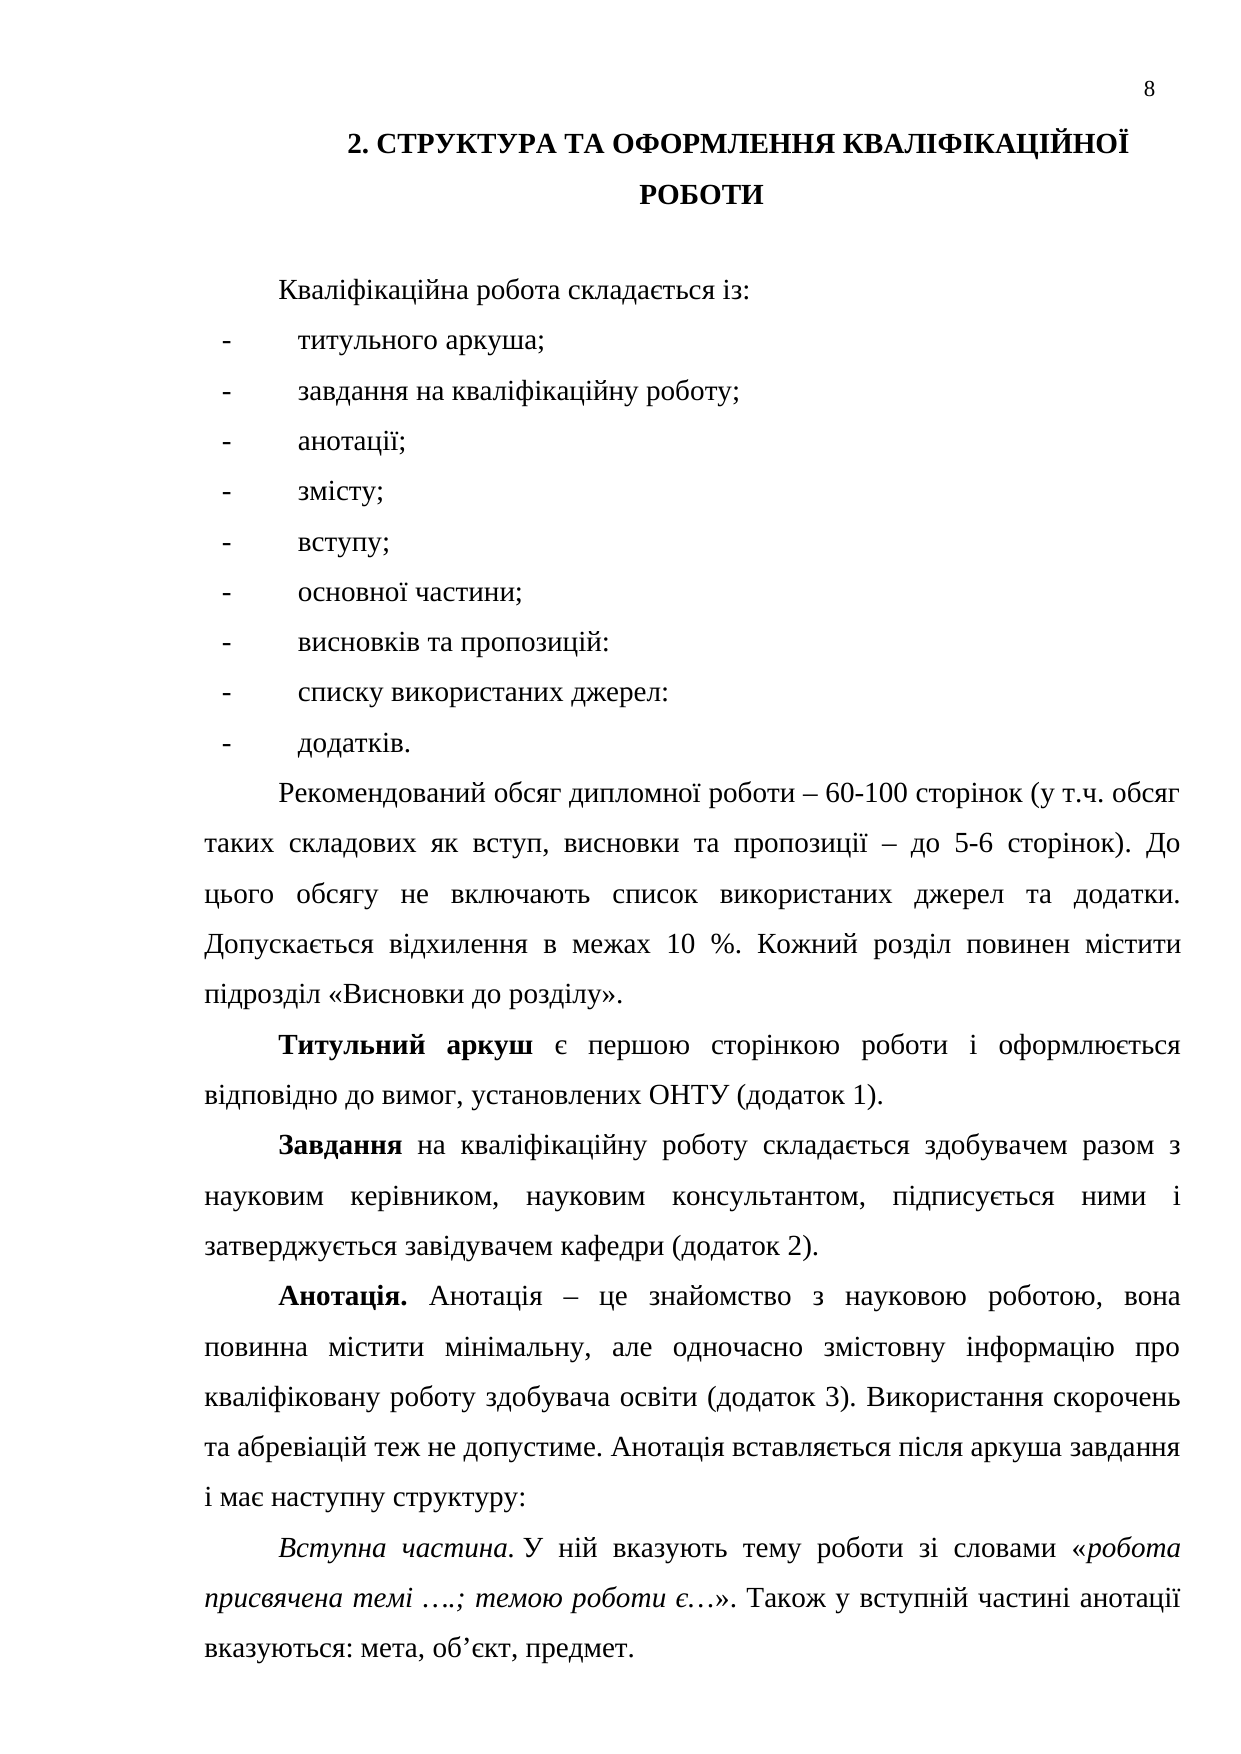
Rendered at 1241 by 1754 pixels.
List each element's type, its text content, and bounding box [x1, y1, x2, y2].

list анотації; [148, 423, 1181, 457]
list висновків та пропозицій: [148, 624, 1181, 658]
list титульного аркуша; [148, 322, 1181, 356]
text Завдання на кваліфікаційну роботу складається здобувачем разом з науковим керівником, науковим консультантом, підписується ними і затверджується завідувачем кафедри (додаток 2). [204, 1127, 1181, 1262]
list вступу; [148, 524, 1181, 557]
list списку використаних джерел: [148, 674, 1181, 708]
list завдання на кваліфікаційну роботу; [148, 373, 1181, 406]
list додатків. [148, 725, 1181, 758]
text Вступна частина. У ній вказують тему роботи зі словами «робота присвячена темі ….; темою роботи є…». Також у вступній частині анотації вказуються: мета, об’єкт, предмет. [204, 1530, 1181, 1664]
text Анотація. Анотація – це знайомство з науковою роботою, вона повинна містити мінімальну, але одночасно змістовну інформацію про кваліфіковану роботу здобувача освіти (додаток 3). Використання скорочень та абревіацій теж не допустиме. Анотація вставляється після аркуша завдання і має наступну структуру: [204, 1278, 1181, 1513]
text Кваліфікаційна робота складається із: [204, 272, 1181, 306]
text Титульний аркуш є першою сторінкою роботи і оформлюється відповідно до вимог, установлених ОНТУ (додаток 1). [204, 1027, 1181, 1111]
text 2. СТРУКТУРА ТА ОФОРМЛЕННЯ КВАЛІФІКАЦІЙНОЇ РОБОТИ [222, 126, 1181, 210]
text Рекомендований обсяг дипломної роботи – 60-100 сторінок (у т.ч. обсяг таких складових як вступ, висновки та пропозиції – до 5-6 сторінок). До цього обсягу не включають список використаних джерел та додатки. Допускається відхилення в межах 10 %. Кожний розділ повинен містити підрозділ «Висновки до розділу». [204, 775, 1181, 1010]
list змісту; [148, 473, 1181, 507]
list основної частини; [148, 574, 1181, 607]
